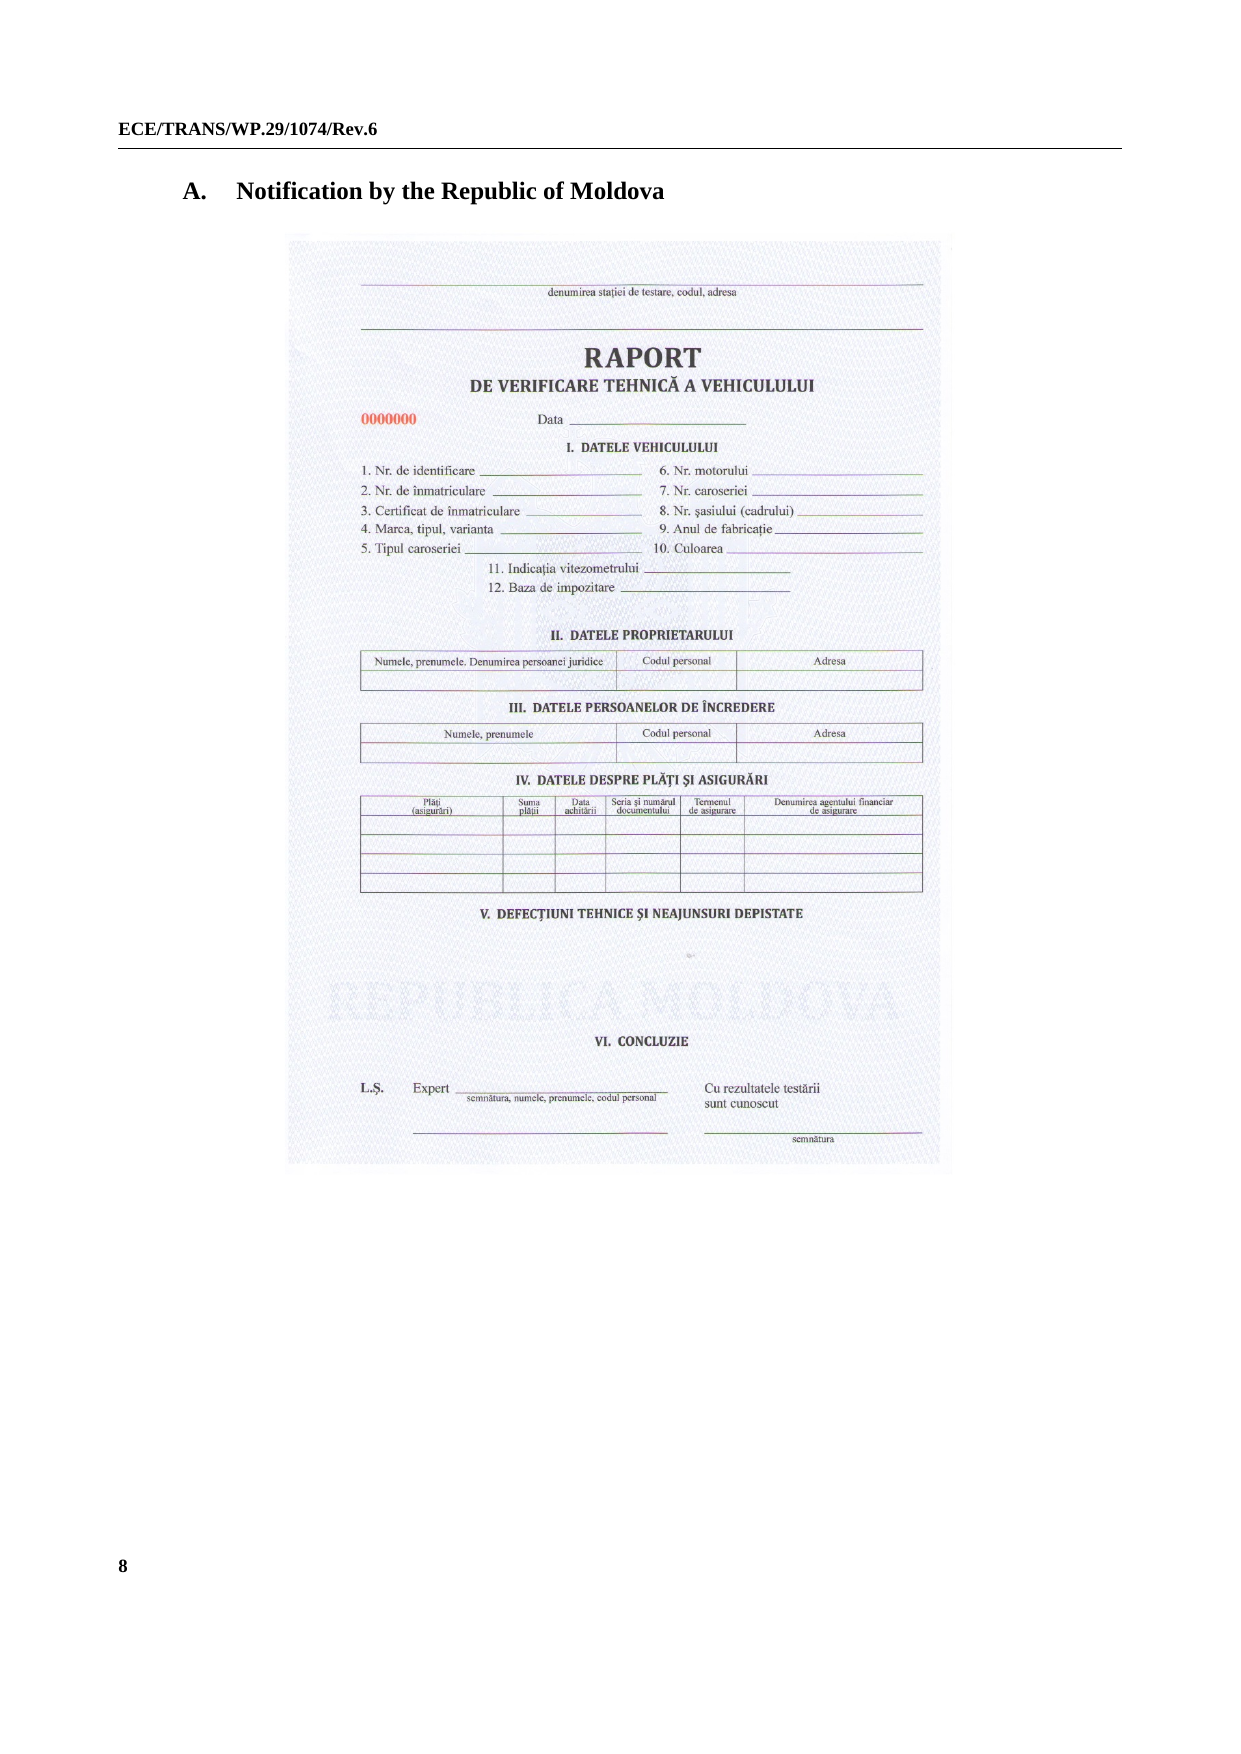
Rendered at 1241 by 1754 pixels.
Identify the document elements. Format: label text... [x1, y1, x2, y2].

picture [284, 230, 956, 1177]
text A. Notification by the Republic of Moldova [118, 177, 1004, 205]
